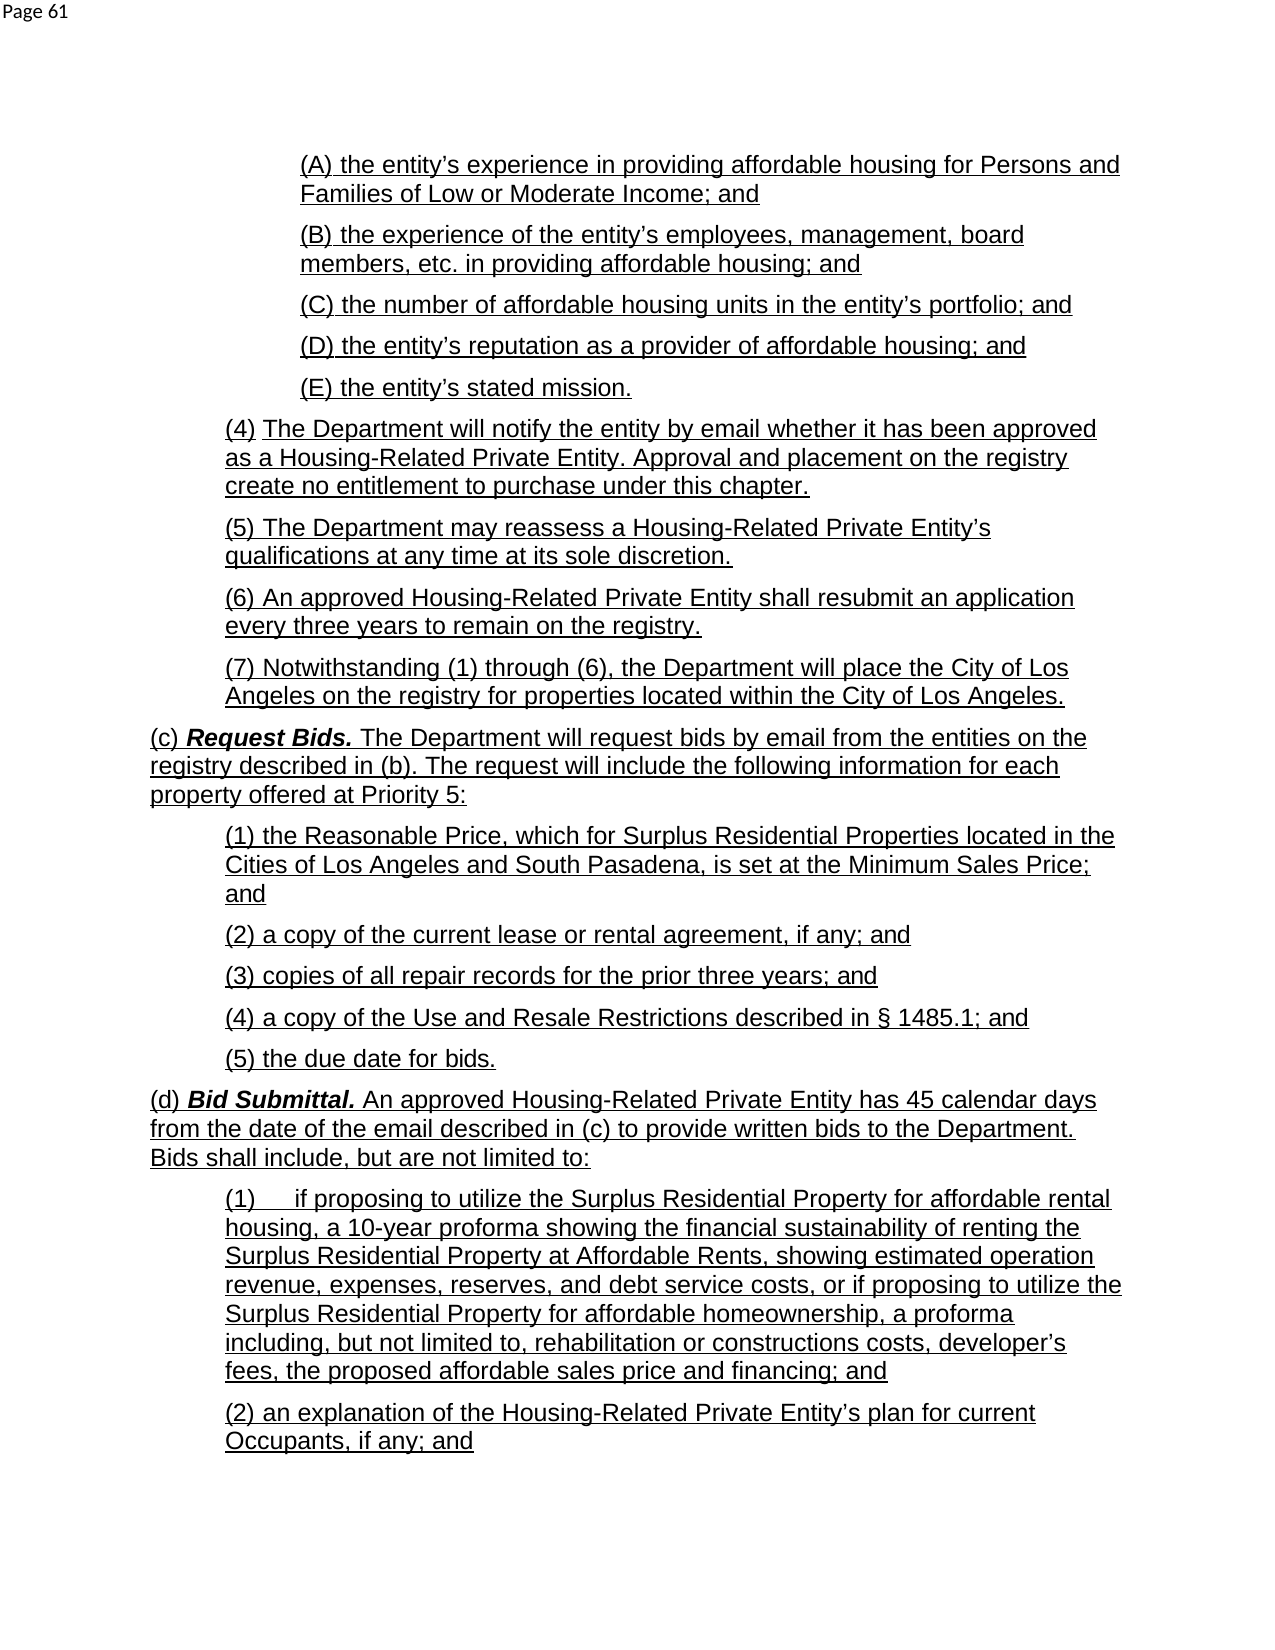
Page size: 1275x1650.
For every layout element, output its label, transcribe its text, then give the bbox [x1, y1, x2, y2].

list the entity’s stated mission. [300, 372, 1135, 401]
list the due date for bids. [225, 1044, 1135, 1073]
list Notwithstanding (1) through (6), the Department will place the City of Los Angeles on the registry for properties located within the City of Los Angeles. [225, 679, 1069, 710]
list the number of affordable housing units in the entity’s portfolio; and [300, 290, 1135, 319]
list Bid Submittal. An approved Housing-Related Private Entity has 45 calendar days from the date of the email described in (c) to provide written bids to the Department. Bids shall include, but are not limited to: [150, 1085, 1097, 1110]
list Bid Submittal. An approved Housing-Related Private Entity has 45 calendar days from the date of the email described in (c) to provide written bids to the Department. Bids shall include, but are not limited to: [150, 1111, 1097, 1171]
list Request Bids. The Department will request bids by email from the entities on the registry described in (b). The request will include the following information for each property offered at Priority 5: [150, 749, 1087, 809]
list if proposing to utilize the Surplus Residential Property for affordable rental housing, a 10-year proforma showing the financial sustainability of renting the Surplus Residential Property at Affordable Rents, showing estimated operation revenue, expenses, reserves, and debt service costs, or if proposing to utilize the Surplus Residential Property for affordable homeownership, a proforma including, but not limited to, rehabilitation or constructions costs, developer’s fees, the proposed affordable sales price and financing; and [225, 1184, 1122, 1295]
list a copy of the Use and Resale Restrictions described in § 1485.1; and [225, 1003, 1135, 1031]
list the Reasonable Price, which for Surplus Residential Properties located in the Cities of Los Angeles and South Pasadena, is set at the Minimum Sales Price; and [225, 821, 1115, 846]
list The Department may reassess a Housing-Related Private Entity’s qualifications at any time at its sole discretion. [225, 539, 991, 570]
list An approved Housing-Related Private Entity shall resubmit an application every three years to remain on the registry. [225, 609, 1075, 640]
list a copy of the current lease or rental agreement, if any; and [225, 920, 1135, 949]
list An approved Housing-Related Private Entity shall resubmit an application every three years to remain on the registry. [225, 582, 1075, 608]
list the Reasonable Price, which for Surplus Residential Properties located in the Cities of Los Angeles and South Pasadena, is set at the Minimum Sales Price; and [225, 848, 1115, 908]
list Notwithstanding (1) through (6), the Department will place the City of Los Angeles on the registry for properties located within the City of Los Angeles. [225, 653, 1069, 678]
list the entity’s experience in providing affordable housing for Persons and Families of Low or Moderate Income; and [300, 150, 1121, 207]
list an explanation of the Housing-Related Private Entity’s plan for current Occupants, if any; and [225, 1424, 1036, 1455]
list an explanation of the Housing-Related Private Entity’s plan for current Occupants, if any; and [225, 1398, 1036, 1423]
list if proposing to utilize the Surplus Residential Property for affordable rental housing, a 10-year proforma showing the financial sustainability of renting the Surplus Residential Property at Affordable Rents, showing estimated operation revenue, expenses, reserves, and debt service costs, or if proposing to utilize the Surplus Residential Property for affordable homeownership, a proforma including, but not limited to, rehabilitation or constructions costs, developer’s fees, the proposed affordable sales price and financing; and [225, 1296, 1122, 1385]
list The Department may reassess a Housing-Related Private Entity’s qualifications at any time at its sole discretion. [225, 512, 991, 538]
list the entity’s reputation as a provider of affordable housing; and [300, 331, 1135, 360]
list copies of all repair records for the prior three years; and [225, 961, 1135, 990]
list the experience of the entity’s employees, management, board members, etc. in providing affordable housing; and [300, 220, 1024, 277]
list The Department will notify the entity by email whether it has been approved as a Housing-Related Private Entity. Approval and placement on the registry create no entitlement to purchase under this chapter. [225, 414, 1097, 500]
list Request Bids. The Department will request bids by email from the entities on the registry described in (b). The request will include the following information for each property offered at Priority 5: [150, 723, 1087, 748]
